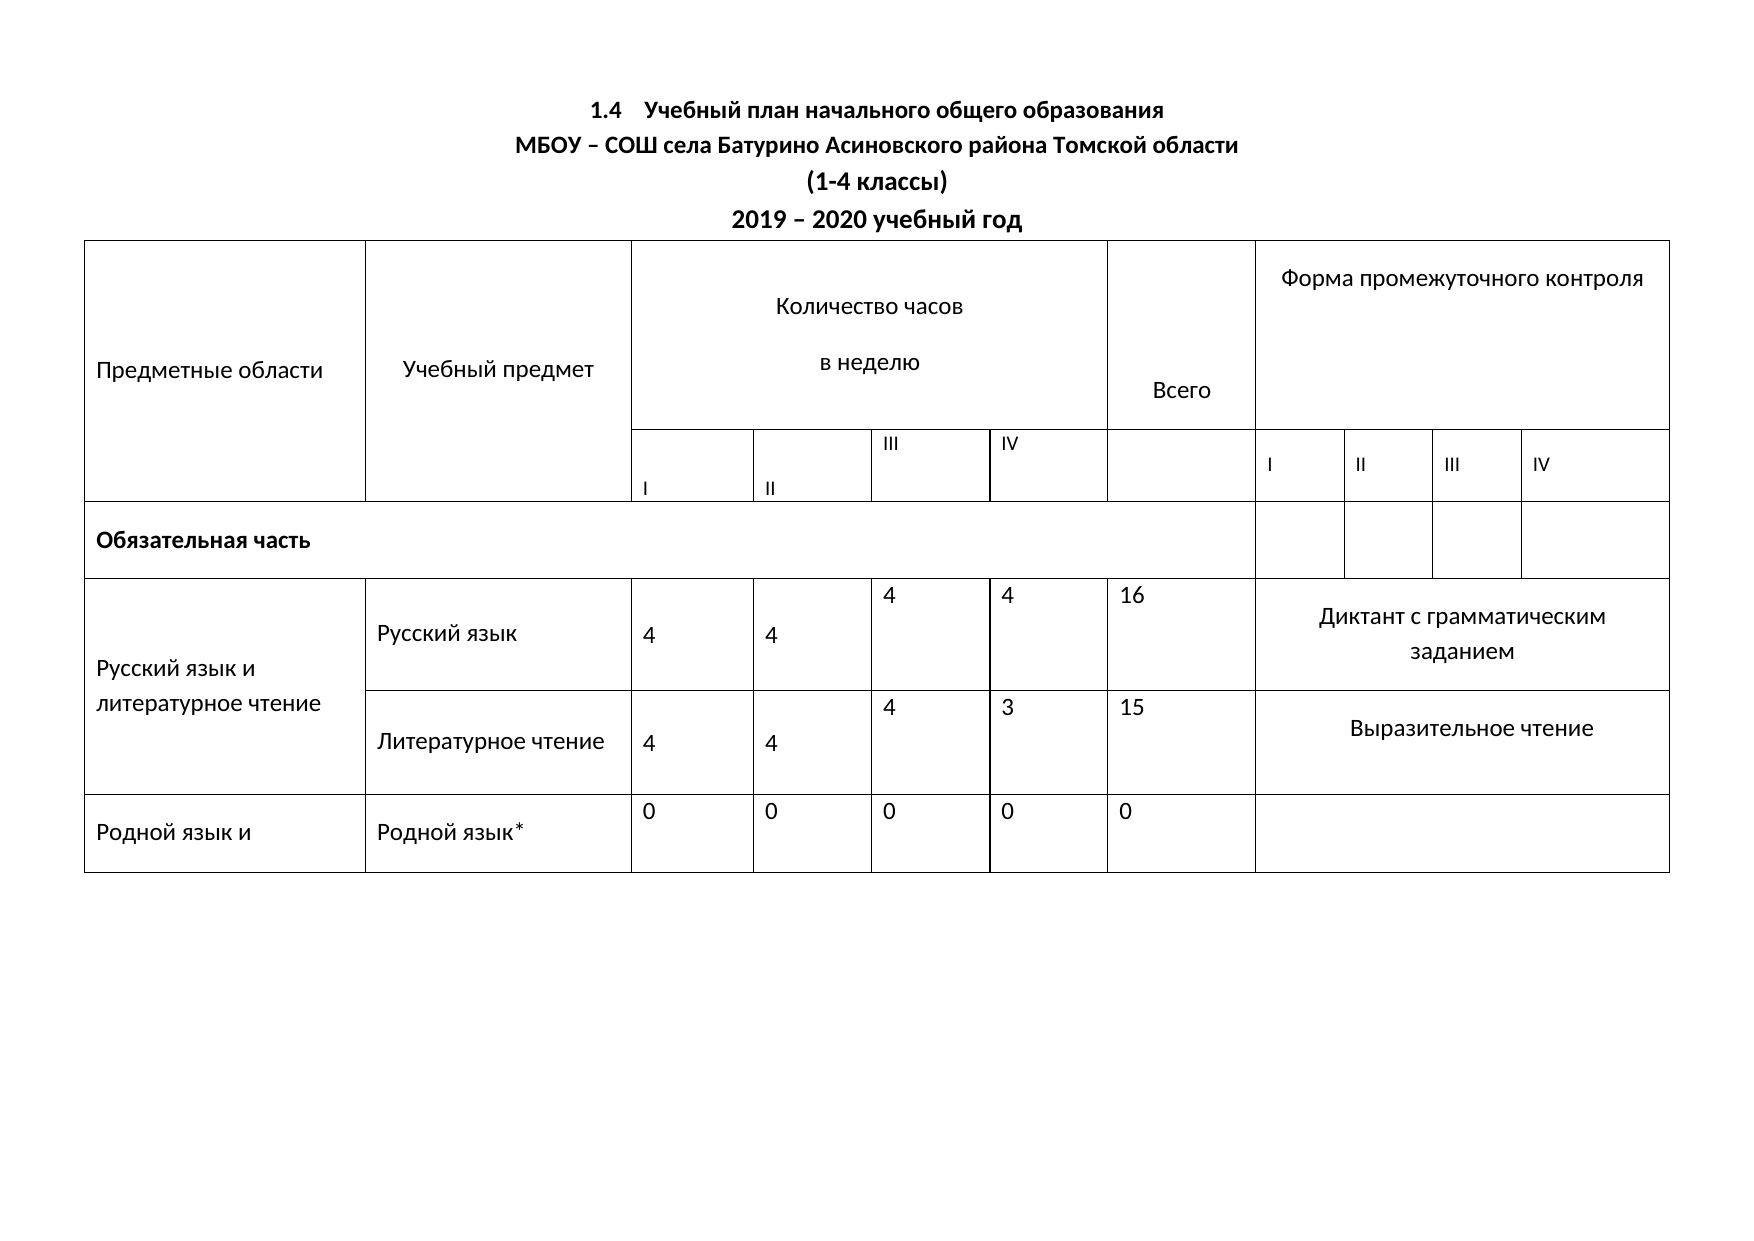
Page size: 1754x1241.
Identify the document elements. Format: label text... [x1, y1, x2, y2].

table_cell 0 [754, 795, 871, 872]
table_cell 3 [991, 691, 1107, 794]
table_cell Литературное чтение [366, 691, 631, 794]
table_cell [1345, 502, 1432, 578]
table_cell 15 [1108, 691, 1255, 794]
table_cell [1522, 502, 1669, 578]
table_cell 4 [872, 579, 989, 690]
table_cell I [632, 430, 753, 501]
table_cell 0 [991, 795, 1107, 872]
table_cell II [1345, 430, 1432, 501]
table_cell Русский язык [366, 579, 631, 690]
table_cell IV [1522, 430, 1669, 501]
table_cell [1256, 502, 1344, 578]
table_cell III [1433, 430, 1521, 501]
table_cell Обязательная часть [85, 502, 1255, 578]
text МБОУ – СОШ села Батурино Асиновского района Томской области [118, 129, 1636, 160]
table_cell I [1256, 430, 1344, 501]
table_cell [1433, 502, 1521, 578]
table_cell 0 [632, 795, 753, 872]
table_header Количество часов в неделю [632, 241, 1107, 429]
table_cell 4 [872, 691, 989, 794]
table_cell [1108, 430, 1255, 501]
table_cell Русский язык и литературное чтение [85, 579, 365, 794]
table_cell 4 [754, 691, 871, 794]
table_cell III [872, 430, 989, 501]
table_header Учебный предмет [366, 241, 631, 501]
table_cell II [754, 430, 871, 501]
table_cell IV [991, 430, 1107, 501]
text 1.4 Учебный план начального общего образования [118, 94, 1636, 125]
table_cell 0 [1108, 795, 1255, 872]
table_header Всего [1108, 241, 1255, 429]
table_header Форма промежуточного контроля [1256, 241, 1669, 429]
table_cell [1256, 795, 1669, 872]
table_cell 4 [754, 579, 871, 690]
table_header Предметные области [85, 241, 365, 501]
table_cell 16 [1108, 579, 1255, 690]
table_cell 4 [632, 691, 753, 794]
table_cell Диктант с грамматическим заданием [1256, 579, 1669, 690]
table_cell Родной язык* [366, 795, 631, 872]
table_cell Выразительное чтение [1256, 691, 1669, 794]
text 2019 – 2020 учебный год [118, 202, 1636, 236]
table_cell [85, 795, 365, 872]
table_cell 4 [991, 579, 1107, 690]
text (1-4 классы) [118, 164, 1636, 198]
table_cell 0 [872, 795, 989, 872]
table_cell 4 [632, 579, 753, 690]
